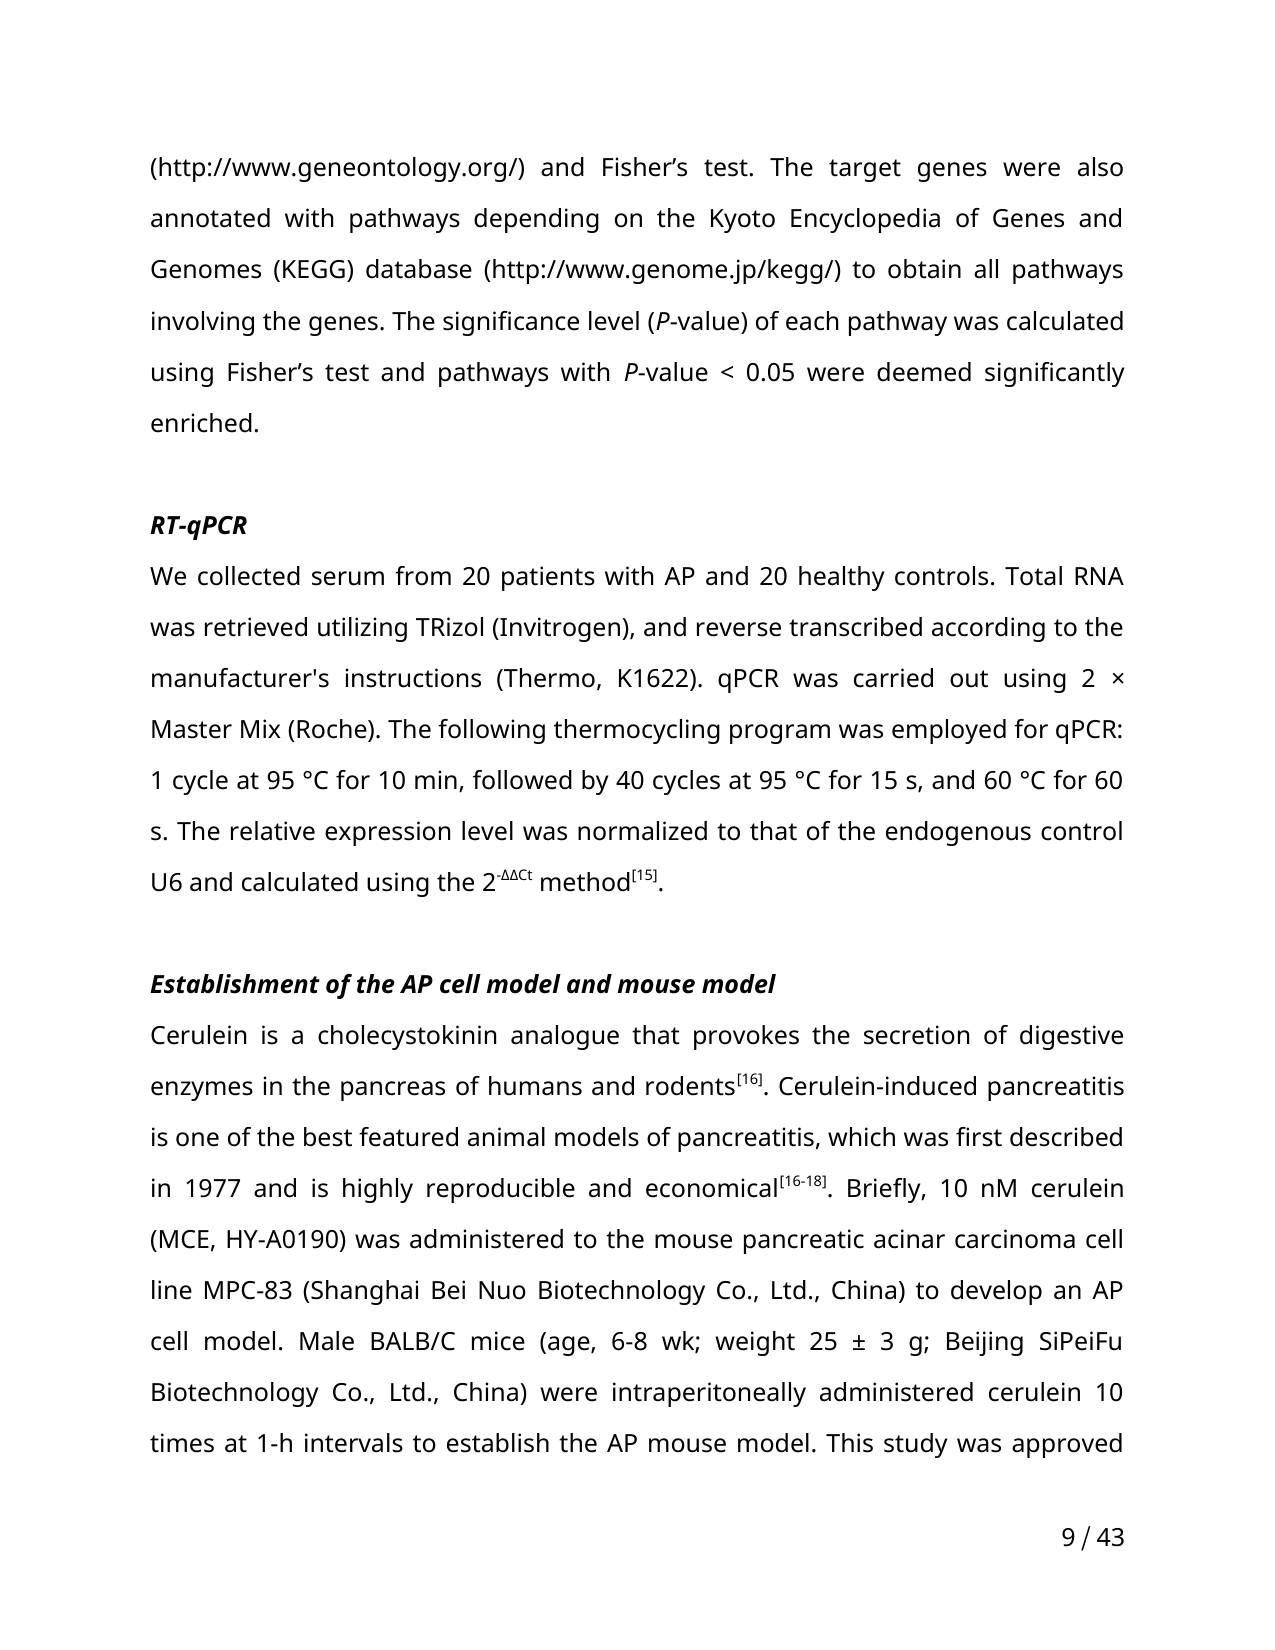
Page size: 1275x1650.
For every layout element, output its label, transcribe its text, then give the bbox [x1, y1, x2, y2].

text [150, 150, 1125, 439]
text We collected serum from 20 patients with AP and 20 healthy controls. Total RNA was retrieved utilizing TRizol (Invitrogen), and reverse transcribed according to the manufacturer's instructions (Thermo, K1622). qPCR was carried out using 2 × Master Mix (Roche). The following thermocycling program was employed for qPCR: 1 cycle at 95 °C for 10 min, followed by 40 cycles at 95 °C for 15 s, and 60 °C for 60 s. The relative expression level was normalized to that of the endogenous control U6 and calculated using the 2-ΔΔCt method[15]. [150, 558, 1125, 899]
text RT-qPCR [150, 507, 1125, 541]
text Establishment of the AP cell model and mouse model [150, 967, 1125, 1001]
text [150, 1018, 1125, 1460]
